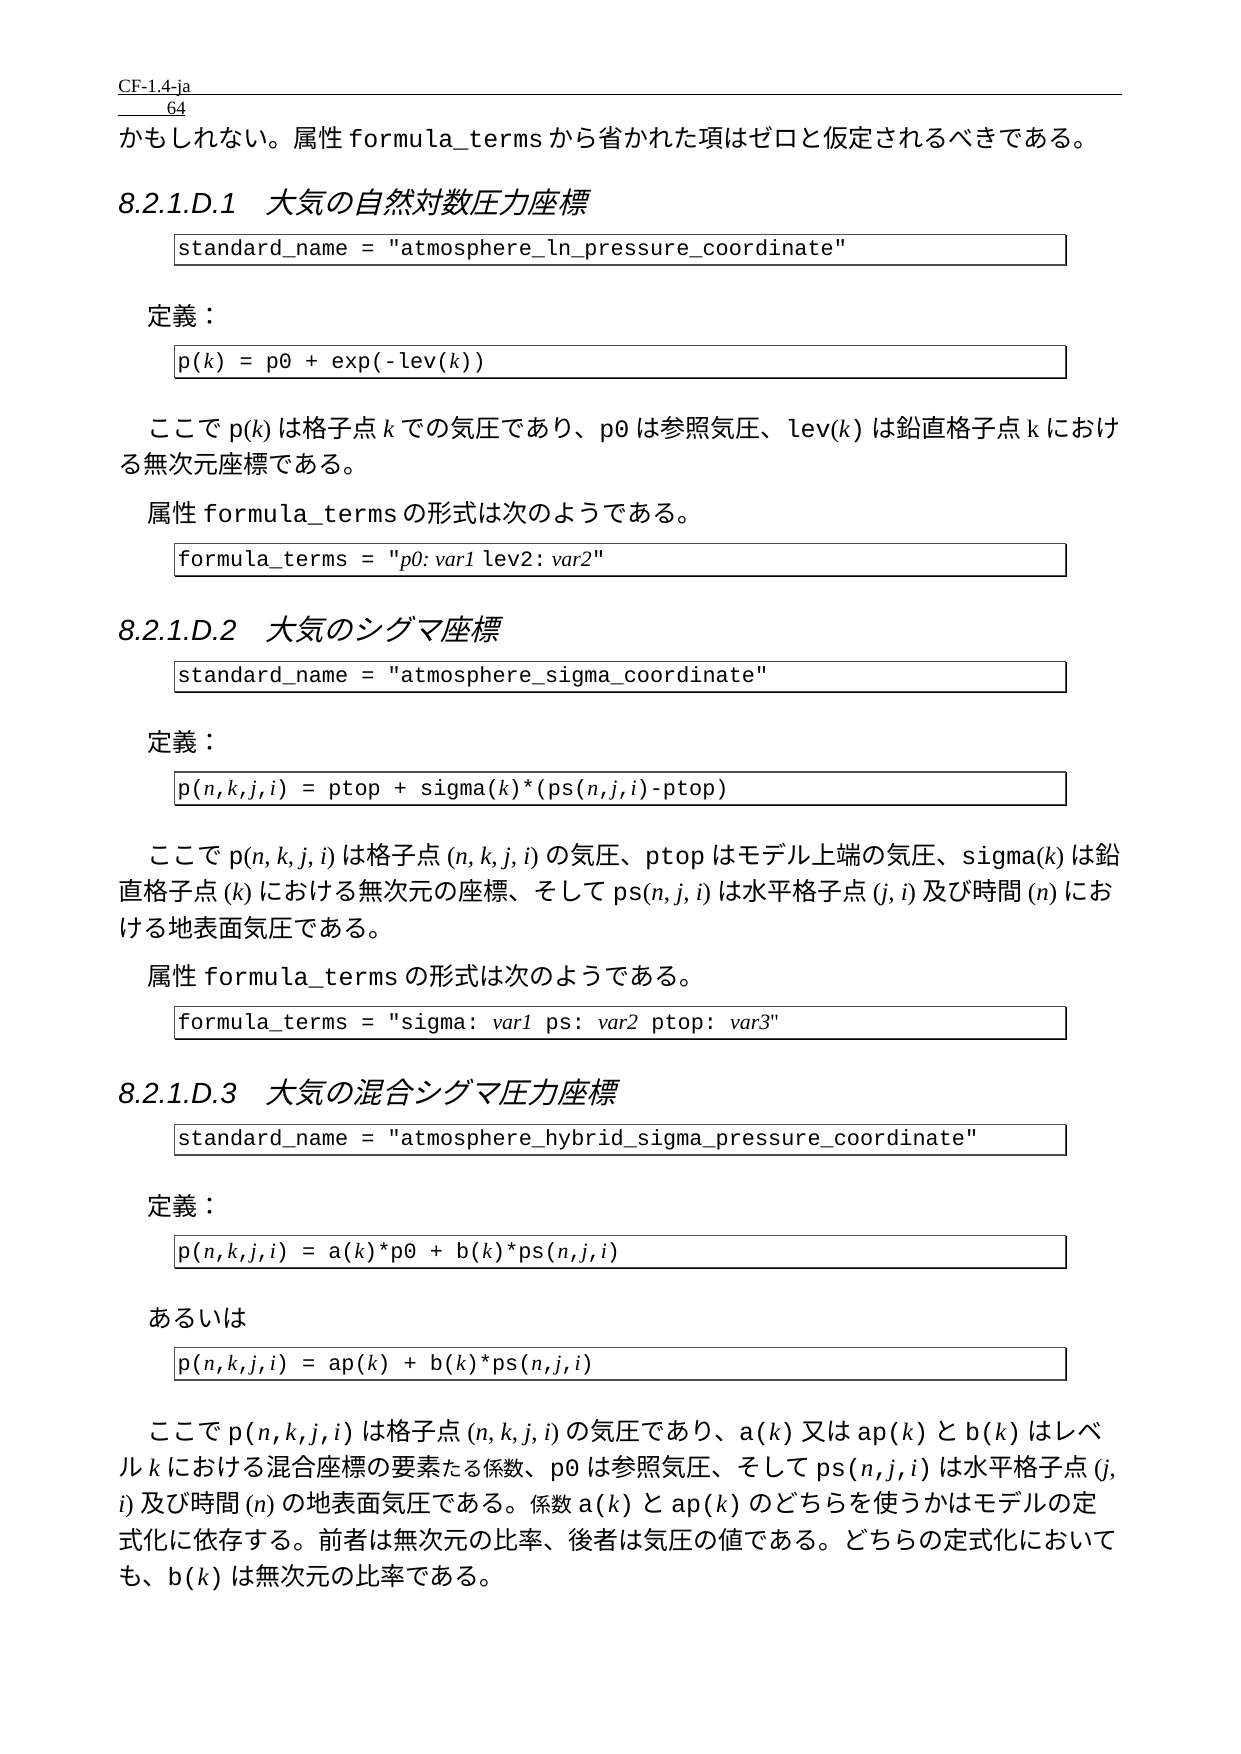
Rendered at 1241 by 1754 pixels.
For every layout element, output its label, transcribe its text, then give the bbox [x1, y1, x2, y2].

text 属性 formula_terms の形式は次のようである。 [118, 957, 1122, 993]
text standard_name = "atmosphere_ln_pressure_coordinate" [175, 235, 1065, 264]
text あるいは [118, 1298, 1122, 1335]
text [118, 118, 1122, 154]
text standard_name = "atmosphere_sigma_coordinate" [175, 662, 1065, 691]
text 属性formula_termsの形式は次のようである。 [118, 494, 1122, 530]
subtitle 大気の混合シグマ圧力座標 [118, 1069, 1122, 1112]
text formula_terms = "sigma: var1 ps: var2 ptop: var3" [175, 1007, 1065, 1038]
text p(n,k,j,i) = a(k)*p0 + b(k)*ps(n,j,i) [175, 1236, 1065, 1267]
text 定義： [118, 723, 1122, 759]
text formula_terms = "p0: var1 lev2: var2" [175, 544, 1065, 575]
subtitle 大気のシグマ座標 [118, 606, 1122, 649]
text p(n,k,j,i) = ptop + sigma(k)*(ps(n,j,i)-ptop) [175, 773, 1065, 804]
text ここで p(n, k, j, i) は格子点 (n, k, j, i) の気圧、ptop はモデル上端の気圧、sigma(k) は鉛直格子点 (k) における無次元の座標、そして ps(n, j, i) は水平格子点 (j, i) 及び時間 (n) における地表面気圧である。 [118, 835, 1122, 944]
text ここで p(k) は格子点 k での気圧であり、p0 は参照気圧、lev(k) は鉛直格子点 k における無次元座標である。 [118, 408, 1122, 481]
text 定義： [118, 296, 1122, 332]
text ここでp(n,k,j,i) は格子点 (n, k, j, i) の気圧であり、a(k) 又は ap(k) と b(k) はレベル k における混合座標の要素たる係数、p0 は参照気圧、そして ps(n,j,i) は水平格子点 (j, i) 及び時間 (n) の地表面気圧である。係数 a(k) と ap(k) のどちらを使うかはモデルの定式化に依存する。前者は無次元の比率、後者は気圧の値である。どちらの定式化においても、b(k) は無次元の比率である。 [118, 1411, 1122, 1593]
text 定義： [118, 1186, 1122, 1222]
text standard_name = "atmosphere_hybrid_sigma_pressure_coordinate" [175, 1125, 1065, 1154]
text p(k) = p0 + exp(-lev(k)) [175, 346, 1065, 377]
subtitle 大気の自然対数圧力座標 [118, 179, 1122, 222]
text p(n,k,j,i) = ap(k) + b(k)*ps(n,j,i) [175, 1348, 1065, 1379]
